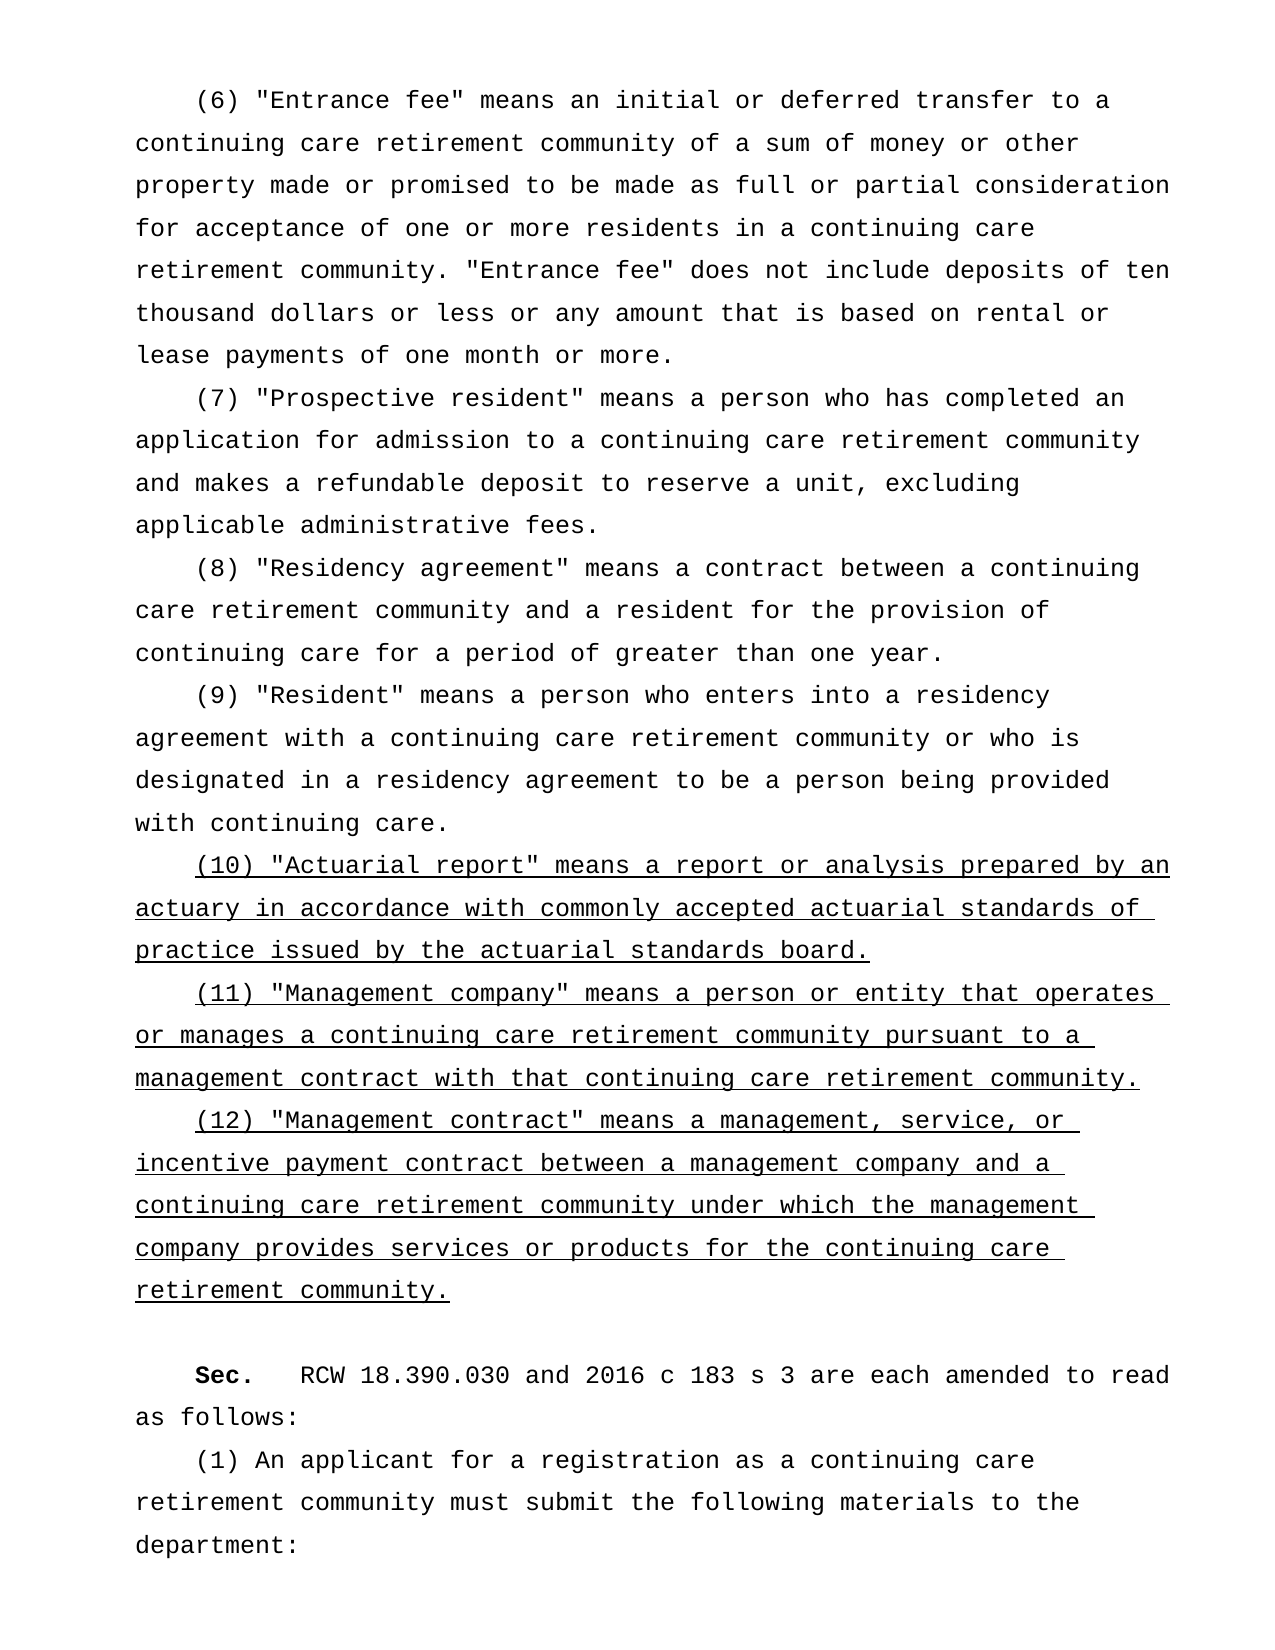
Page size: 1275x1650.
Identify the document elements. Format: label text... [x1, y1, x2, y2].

text (10) "Actuarial report" means a report or analysis prepared by an actuary in accordance with commonly accepted actuarial standards of practice issued by the actuarial standards board. [135, 840, 1170, 967]
text (8) "Residency agreement" means a contract between a continuing care retirement community and a resident for the provision of continuing care for a period of greater than one year. [135, 542, 1170, 670]
text (1) An applicant for a registration as a continuing care retirement community must submit the following materials to the department: [135, 1434, 1170, 1562]
text (7) "Prospective resident" means a person who has completed an application for admission to a continuing care retirement community and makes a refundable deposit to reserve a unit, excluding applicable administrative fees. [135, 372, 1170, 542]
text (11) "Management company" means a person or entity that operates or manages a continuing care retirement community pursuant to a management contract with that continuing care retirement community. [135, 967, 1170, 1095]
text (12) "Management contract" means a management, service, or incentive payment contract between a management company and a continuing care retirement community under which the management company provides services or products for the continuing care retirement community. [135, 1095, 1170, 1307]
text (9) "Resident" means a person who enters into a residency agreement with a continuing care retirement community or who is designated in a residency agreement to be a person being provided with continuing care. [135, 670, 1170, 840]
text Sec. RCW 18.390.030 and 2016 c 183 s 3 are each amended to read as follows: [135, 1349, 1170, 1434]
text (6) "Entrance fee" means an initial or deferred transfer to a continuing care retirement community of a sum of money or other property made or promised to be made as full or partial consideration for acceptance of one or more residents in a continuing care retirement community. "Entrance fee" does not include deposits of ten thousand dollars or less or any amount that is based on rental or lease payments of one month or more. [135, 75, 1170, 372]
